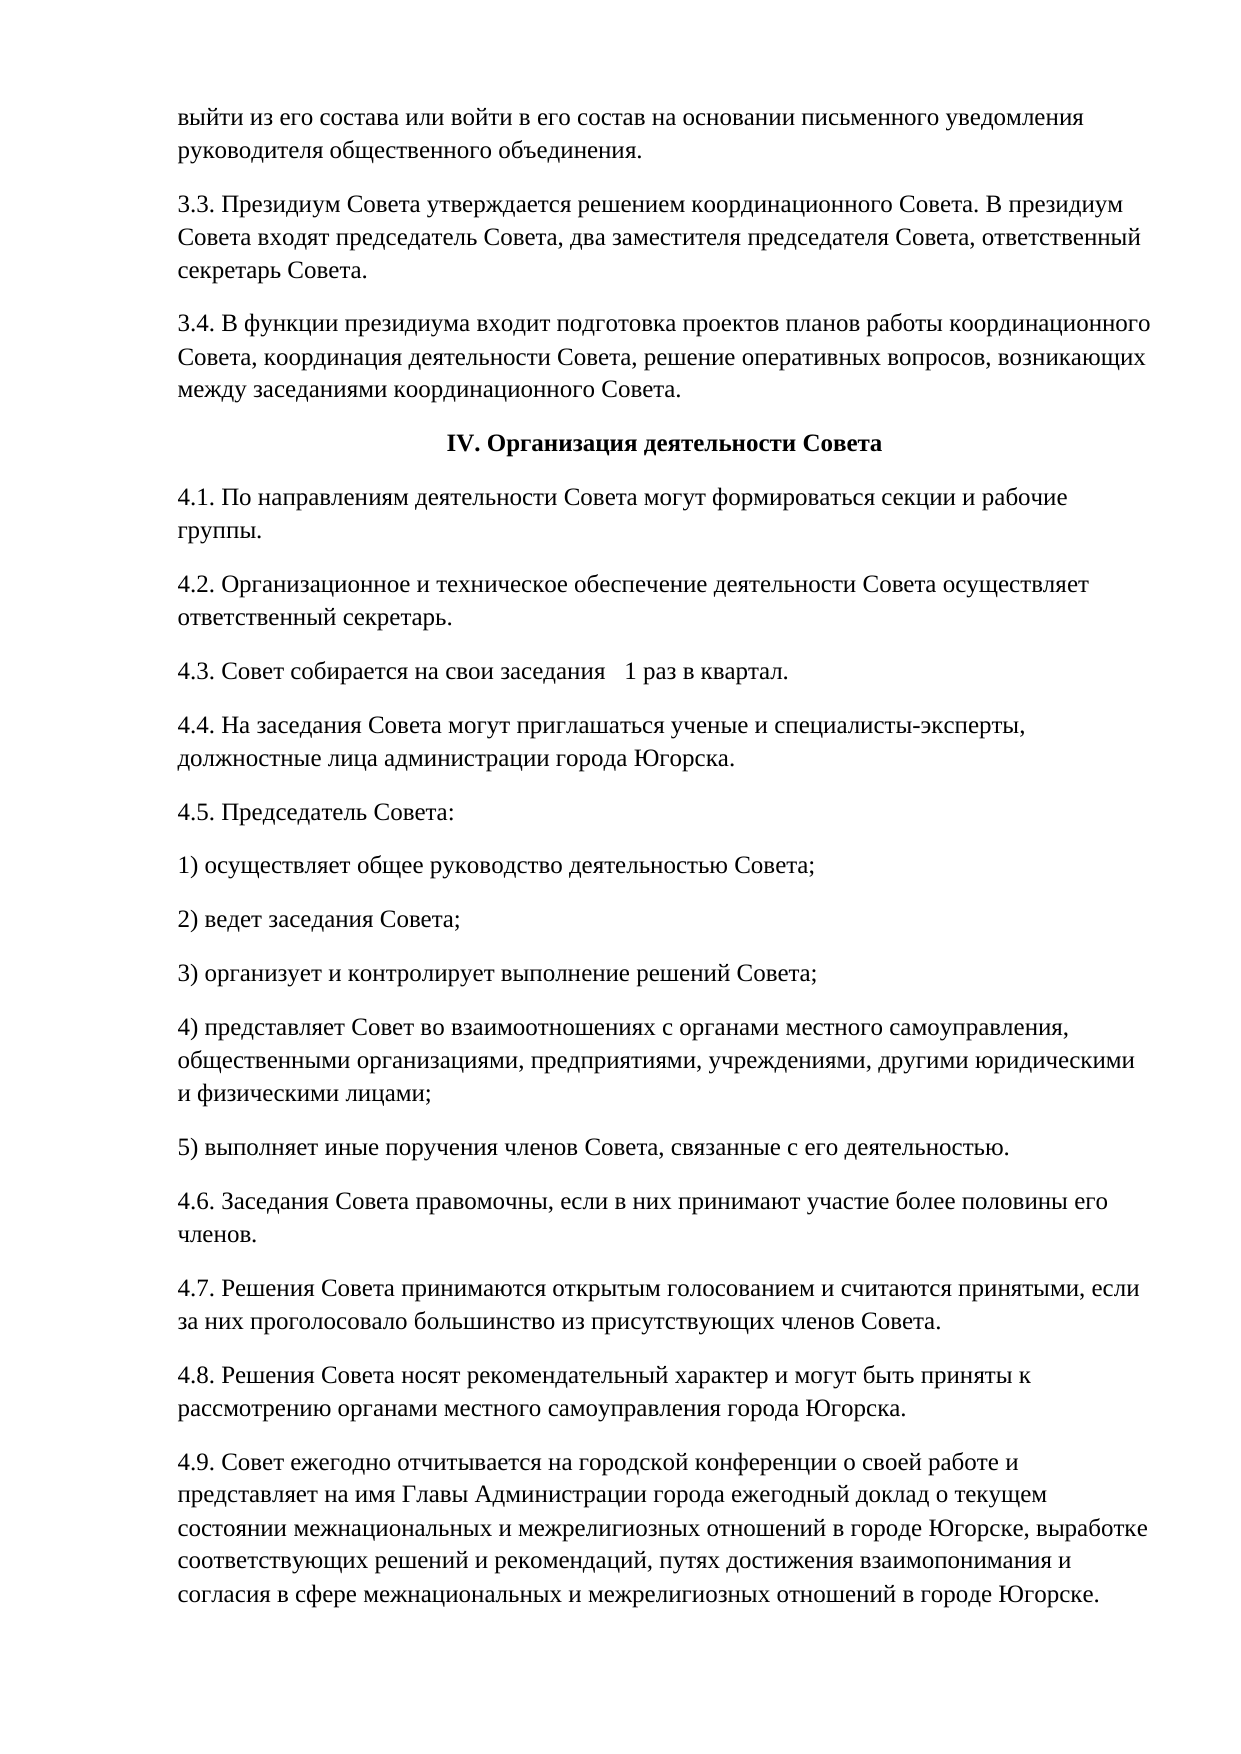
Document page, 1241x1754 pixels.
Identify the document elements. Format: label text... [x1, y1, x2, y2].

text 4.4. На заседания Совета могут приглашаться ученые и специалисты-эксперты, должностные лица администрации города Югорска. [177, 710, 1152, 772]
text 4.6. Заседания Совета правомочны, если в них принимают участие более половины его членов. [177, 1186, 1152, 1248]
text 4.1. По направлениям деятельности Совета могут формироваться секции и рабочие группы. [177, 482, 1152, 544]
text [177, 102, 1152, 163]
text 4.7. Решения Совета принимаются открытым голосованием и считаются принятыми, если за них проголосовало большинство из присутствующих членов Совета. [177, 1273, 1152, 1334]
text 4) представляет Совет во взаимоотношениях с органами местного самоуправления, общественными организациями, предприятиями, учреждениями, другими юридическими и физическими лицами; [177, 1012, 1152, 1107]
text 4.3. Совет собирается на свои заседания 1 раз в квартал. [177, 656, 1152, 685]
text 3.4. В функции президиума входит подготовка проектов планов работы координационного Совета, координация деятельности Совета, решение оперативных вопросов, возникающих между заседаниями координационного Совета. [177, 308, 1152, 403]
text 3.3. Президиум Совета утверждается решением координационного Совета. В президиум Совета входят председатель Совета, два заместителя председателя Совета, ответственный секретарь Совета. [177, 189, 1152, 283]
text 5) выполняет иные поручения членов Совета, связанные с его деятельностью. [177, 1132, 1152, 1161]
text 3) организует и контролирует выполнение решений Совета; [177, 958, 1152, 987]
text 2) ведет заседания Совета; [177, 904, 1152, 933]
text 4.9. Совет ежегодно отчитывается на городской конференции о своей работе и представляет на имя Главы Администрации города ежегодный доклад о текущем состоянии межнациональных и межрелигиозных отношений в городе Югорске, выработке соответствующих решений и рекомендаций, путях достижения взаимопонимания и согласия в сфере межнациональных и межрелигиозных отношений в городе Югорске. [177, 1447, 1152, 1607]
text IV. Организация деятельности Совета [177, 428, 1152, 457]
text 4.8. Решения Совета носят рекомендательный характер и могут быть приняты к рассмотрению органами местного самоуправления города Югорска. [177, 1360, 1152, 1421]
text 1) осуществляет общее руководство деятельностью Совета; [177, 851, 1152, 879]
text 4.2. Организационное и техническое обеспечение деятельности Совета осуществляет ответственный секретарь. [177, 569, 1152, 631]
text 4.5. Председатель Совета: [177, 797, 1152, 826]
